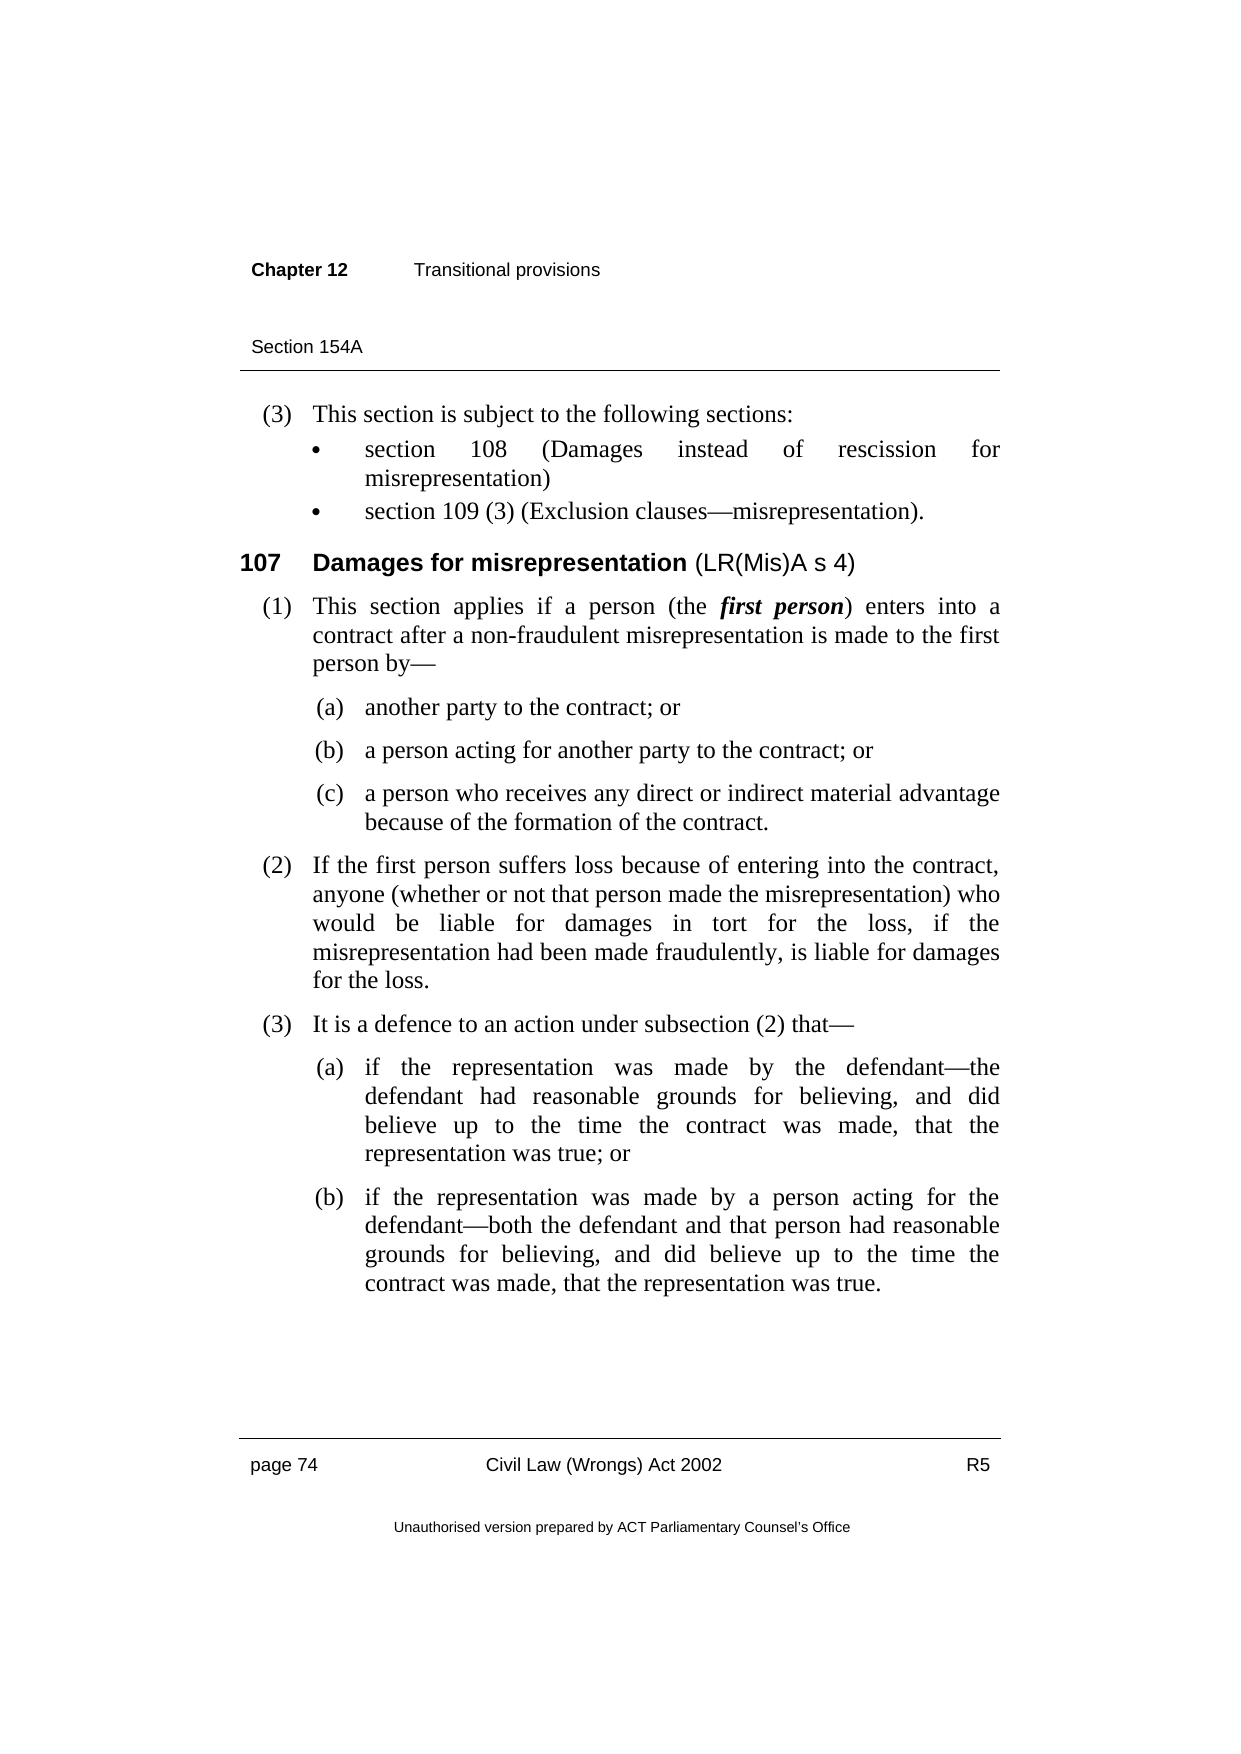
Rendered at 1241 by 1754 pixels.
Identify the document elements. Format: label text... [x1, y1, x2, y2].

text (a) if the representation was made by the defendant—the defendant had reasonable grounds for believing, and did believe up to the time the contract was made, that the representation was true; or [239, 1052, 1001, 1167]
text 107 Damages for misrepresentation (LR(Mis)A s 4) [239, 548, 1001, 576]
text (c) a person who receives any direct or indirect material advantage because of the formation of the contract. [239, 778, 1001, 836]
text (2) If the first person suffers loss because of entering into the contract, anyone (whether or not that person made the misrepresentation) who would be liable for damages in tort for the loss, if the misrepresentation had been made fraudulently, is liable for damages for the loss. [239, 851, 1001, 994]
text (3) This section is subject to the following sections: [239, 399, 1001, 428]
text  section 108 (Damages instead of rescission for misrepresentation) [312, 434, 1001, 492]
text (b) if the representation was made by a person acting for the defendant—both the defendant and that person had reasonable grounds for believing, and did believe up to the time the contract was made, that the representation was true. [239, 1182, 1001, 1297]
text (a) another party to the contract; or [239, 692, 1001, 721]
text (b) a person acting for another party to the contract; or [239, 735, 1001, 764]
text  section 109 (3) (Exclusion clauses—misrepresentation). [312, 496, 1001, 525]
text (1) This section applies if a person (the first person) enters into a contract after a non-fraudulent misrepresentation is made to the first person by— [239, 591, 1001, 677]
text (3) It is a defence to an action under subsection (2) that— [239, 1009, 1001, 1038]
